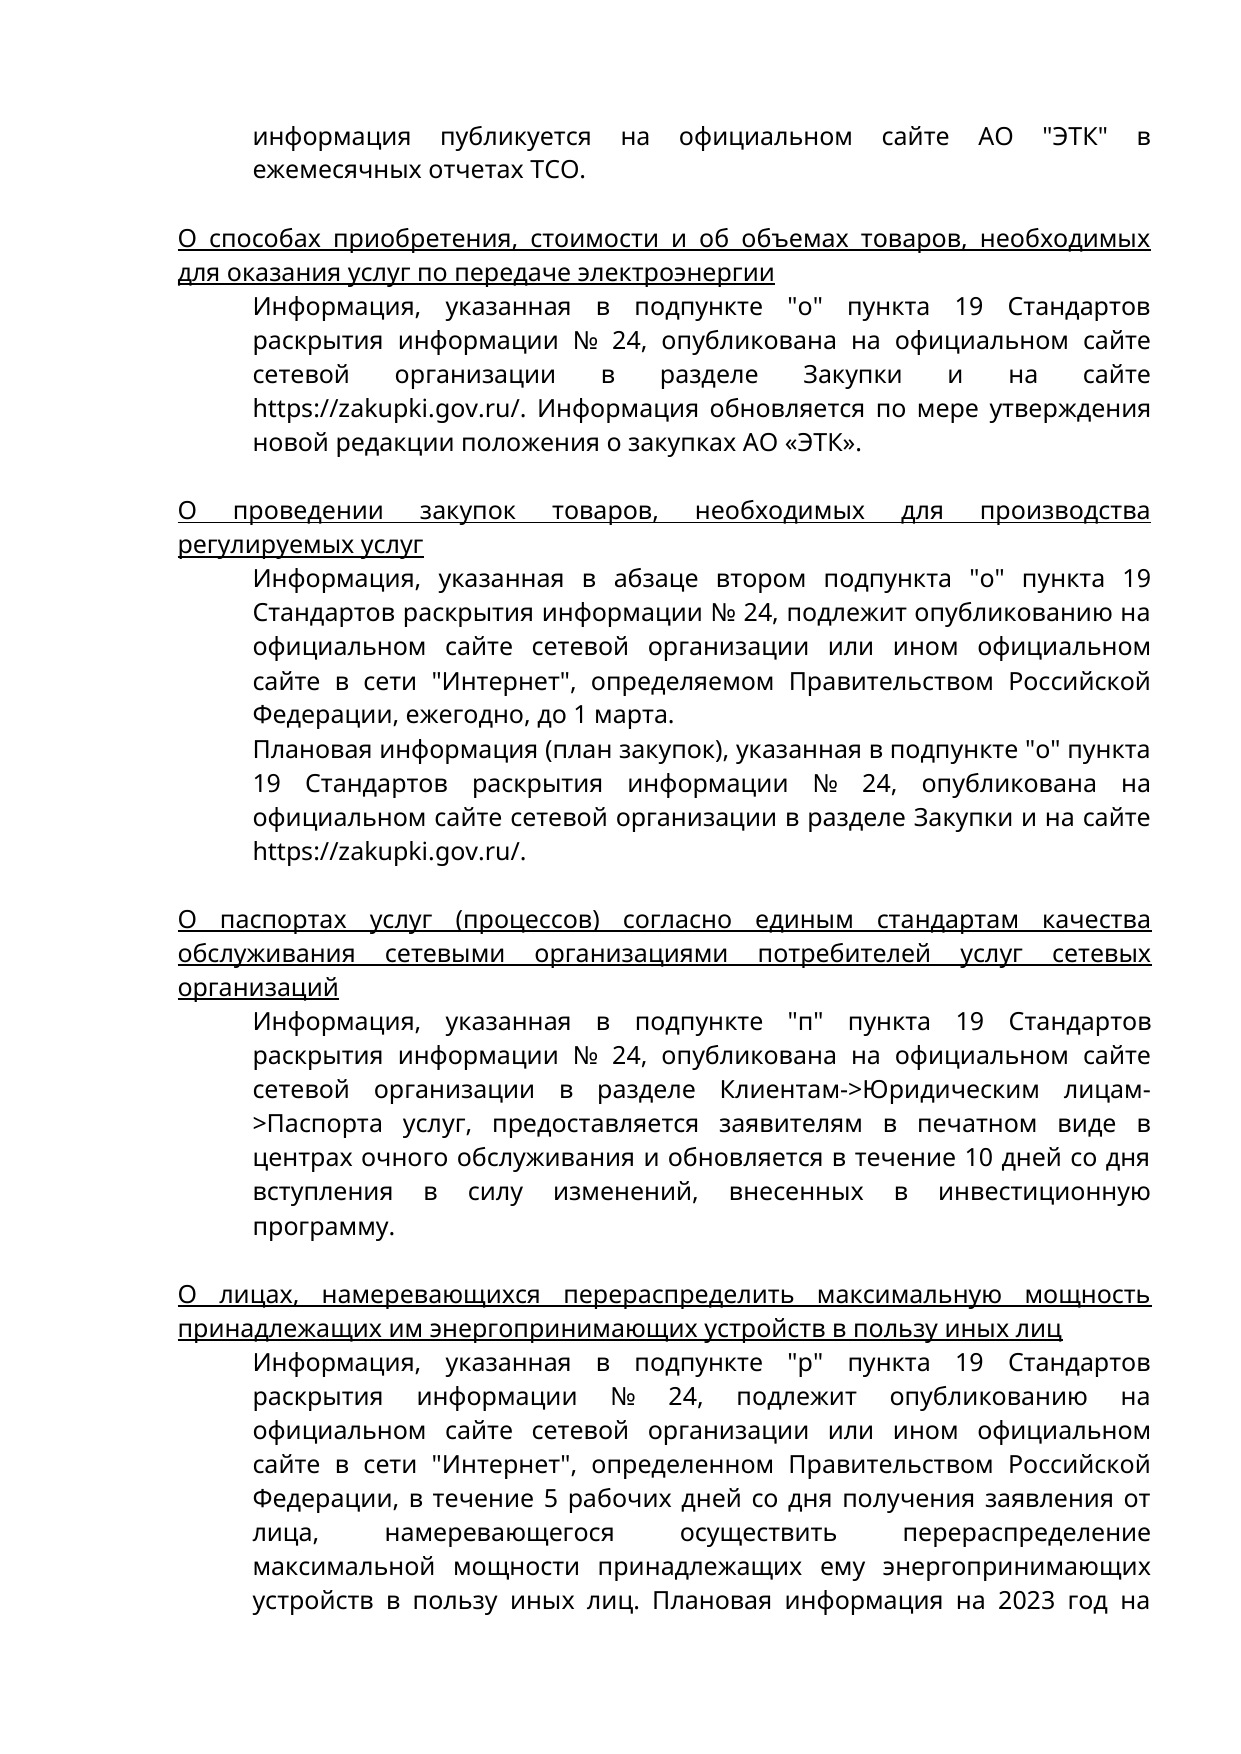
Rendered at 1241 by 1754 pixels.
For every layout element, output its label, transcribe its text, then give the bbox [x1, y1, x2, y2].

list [252, 1344, 1152, 1617]
list Информация, указанная в абзаце втором подпункта "о" пункта 19 Стандартов раскрытия информации № 24, подлежит опубликованию на официальном сайте сетевой организации или ином официальном сайте в сети "Интернет", определяемом Правительством Российской Федерации, ежегодно, до 1 марта. [252, 561, 1152, 731]
text О паспортах услуг (процессов) согласно единым стандартам качества обслуживания сетевыми организациями потребителей услуг сетевых организаций [177, 902, 1152, 930]
text О проведении закупок товаров, необходимых для производства регулируемых услуг [177, 493, 1152, 561]
text О способах приобретения, стоимости и об объемах товаров, необходимых для оказания услуг по передаче электроэнергии [177, 220, 1152, 288]
text О паспортах услуг (процессов) согласно единым стандартам качества обслуживания сетевыми организациями потребителей услуг сетевых организаций [177, 931, 1152, 964]
list Информация, указанная в подпункте "п" пункта 19 Стандартов раскрытия информации № 24, опубликована на официальном сайте сетевой организации в разделе Клиентам->Юридическим лицам->Паспорта услуг, предоставляется заявителям в печатном виде в центрах очного обслуживания и обновляется в течение 10 дней со дня вступления в силу изменений, внесенных в инвестиционную программу. [252, 1004, 1152, 1242]
text О лицах, намеревающихся перераспределить максимальную мощность принадлежащих им энергопринимающих устройств в пользу иных лиц [177, 1306, 1152, 1344]
text О паспортах услуг (процессов) согласно единым стандартам качества обслуживания сетевыми организациями потребителей услуг сетевых организаций [177, 965, 1152, 1004]
list Плановая информация (план закупок), указанная в подпункте "о" пункта 19 Стандартов раскрытия информации № 24, опубликована на официальном сайте сетевой организации в разделе Закупки и на сайте https://zakupki.gov.ru/. [252, 731, 1152, 867]
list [252, 118, 1152, 186]
text О лицах, намеревающихся перераспределить максимальную мощность принадлежащих им энергопринимающих устройств в пользу иных лиц [177, 1276, 1152, 1305]
list Информация, указанная в подпункте "о" пункта 19 Стандартов раскрытия информации № 24, опубликована на официальном сайте сетевой организации в разделе Закупки и на сайте https://zakupki.gov.ru/. Информация обновляется по мере утверждения новой редакции положения о закупках АО «ЭТК». [252, 288, 1152, 459]
